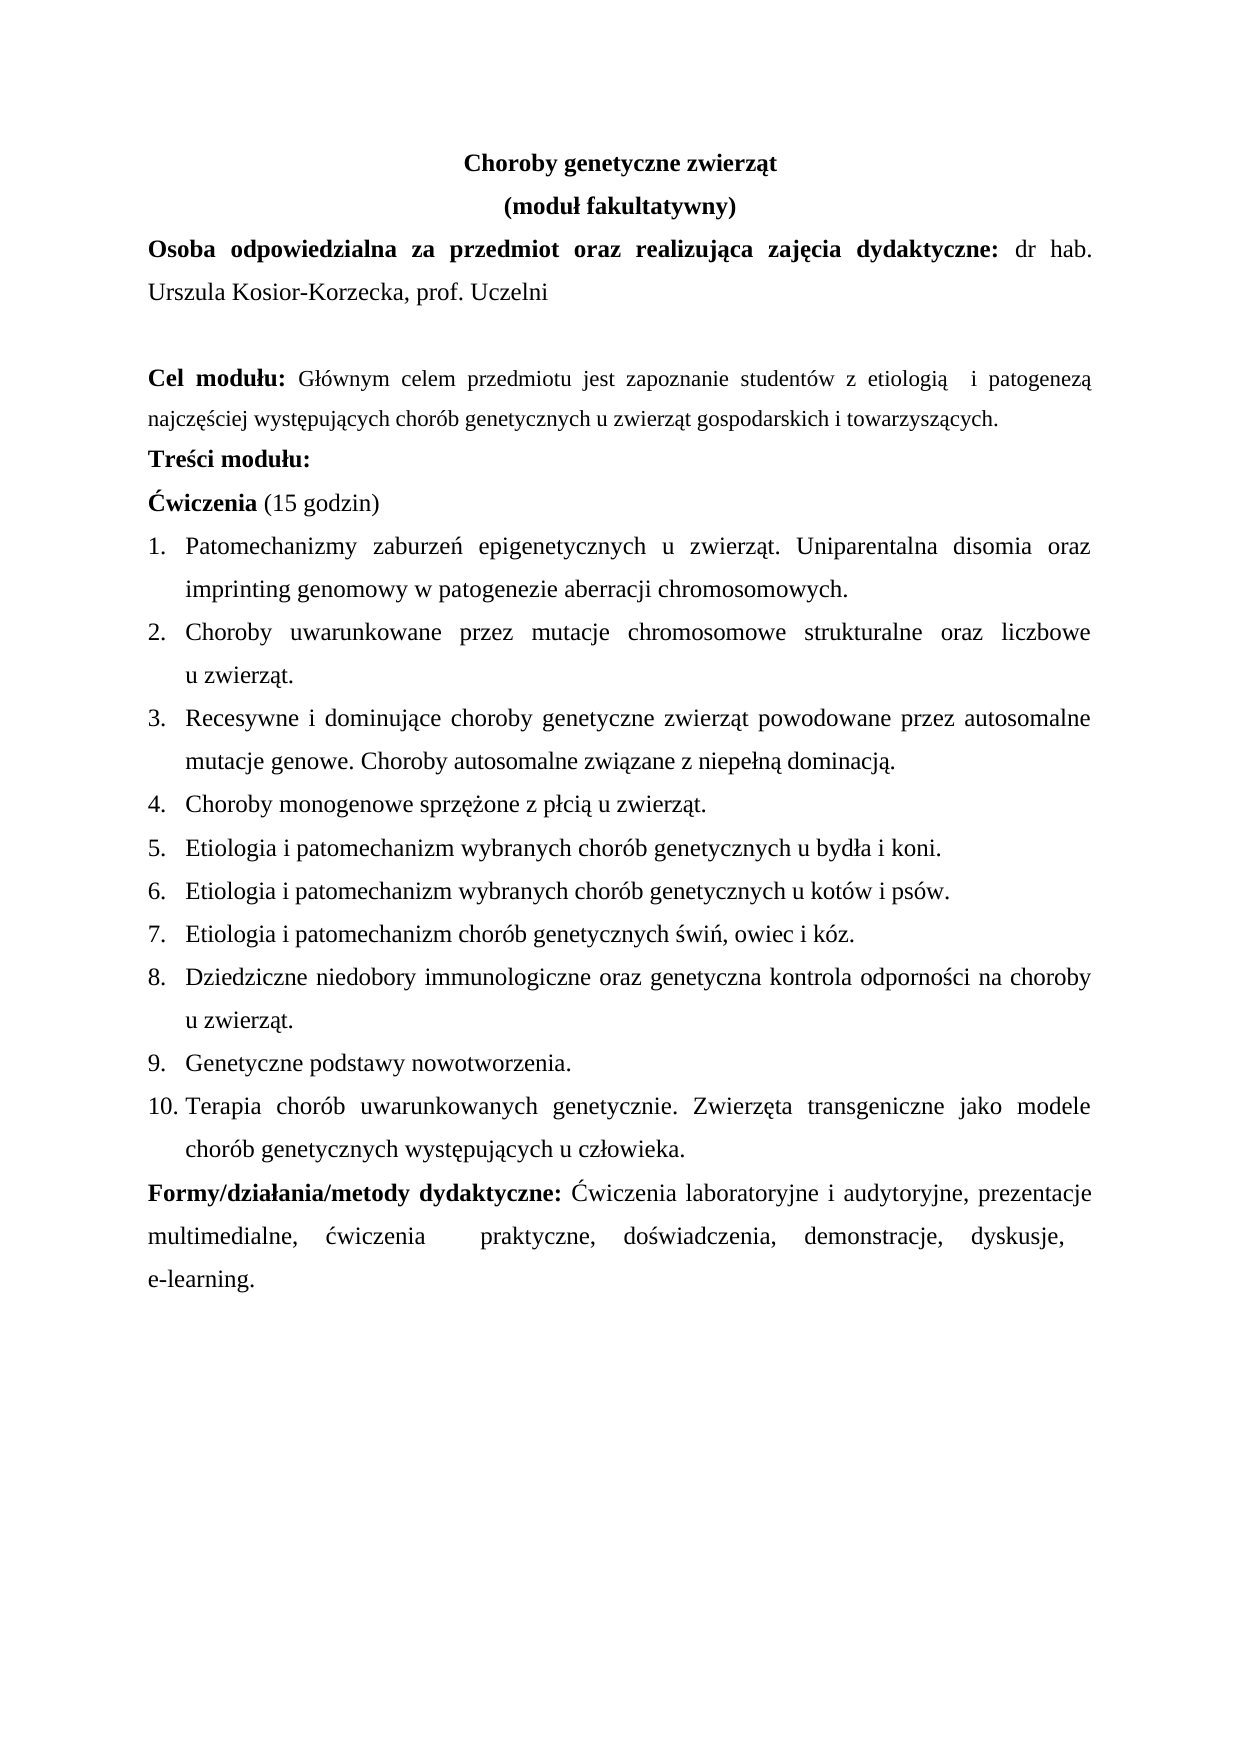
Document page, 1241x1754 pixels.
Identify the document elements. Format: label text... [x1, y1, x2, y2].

list Dziedziczne niedobory immunologiczne oraz genetyczna kontrola odporności na choroby u zwierząt. [148, 962, 1091, 1034]
text Formy/działania/metody dydaktyczne: Ćwiczenia laboratoryjne i audytoryjne, prezentacje multimedialne, ćwiczenia praktyczne, doświadczenia, demonstracje, dyskusje, e-learning. [148, 1178, 1093, 1293]
list Choroby monogenowe sprzężone z płcią u zwierząt. [148, 789, 1091, 818]
text Cel modułu: Głównym celem przedmiotu jest zapoznanie studentów z etiologią i patogenezą najczęściej występujących chorób genetycznych u zwierząt gospodarskich i towarzyszących. [148, 363, 1093, 431]
list Terapia chorób uwarunkowanych genetycznie. Zwierzęta transgeniczne jako modele chorób genetycznych występujących u człowieka. [148, 1091, 1091, 1163]
list Etiologia i patomechanizm wybranych chorób genetycznych u bydła i koni. [148, 833, 1091, 861]
list Recesywne i dominujące choroby genetyczne zwierząt powodowane przez autosomalne mutacje genowe. Choroby autosomalne związane z niepełną dominacją. [148, 703, 1091, 775]
text Treści modułu: [148, 444, 1093, 473]
text Osoba odpowiedzialna za przedmiot oraz realizująca zajęcia dydaktyczne: dr hab. Urszula Kosior-Korzecka, prof. Uczelni [148, 234, 1093, 306]
list Patomechanizmy zaburzeń epigenetycznych u zwierząt. Uniparentalna disomia oraz imprinting genomowy w patogenezie aberracji chromosomowych. [148, 531, 1091, 603]
text Ćwiczenia (15 godzin) [148, 488, 1093, 516]
list Choroby uwarunkowane przez mutacje chromosomowe strukturalne oraz liczbowe u zwierząt. [148, 617, 1091, 689]
list Etiologia i patomechanizm wybranych chorób genetycznych u kotów i psów. [148, 876, 1091, 904]
text (moduł fakultatywny) [148, 191, 1093, 219]
text Choroby genetyczne zwierząt [148, 148, 1093, 176]
list Genetyczne podstawy nowotworzenia. [148, 1048, 1091, 1077]
list Etiologia i patomechanizm chorób genetycznych świń, owiec i kóz. [148, 919, 1091, 948]
